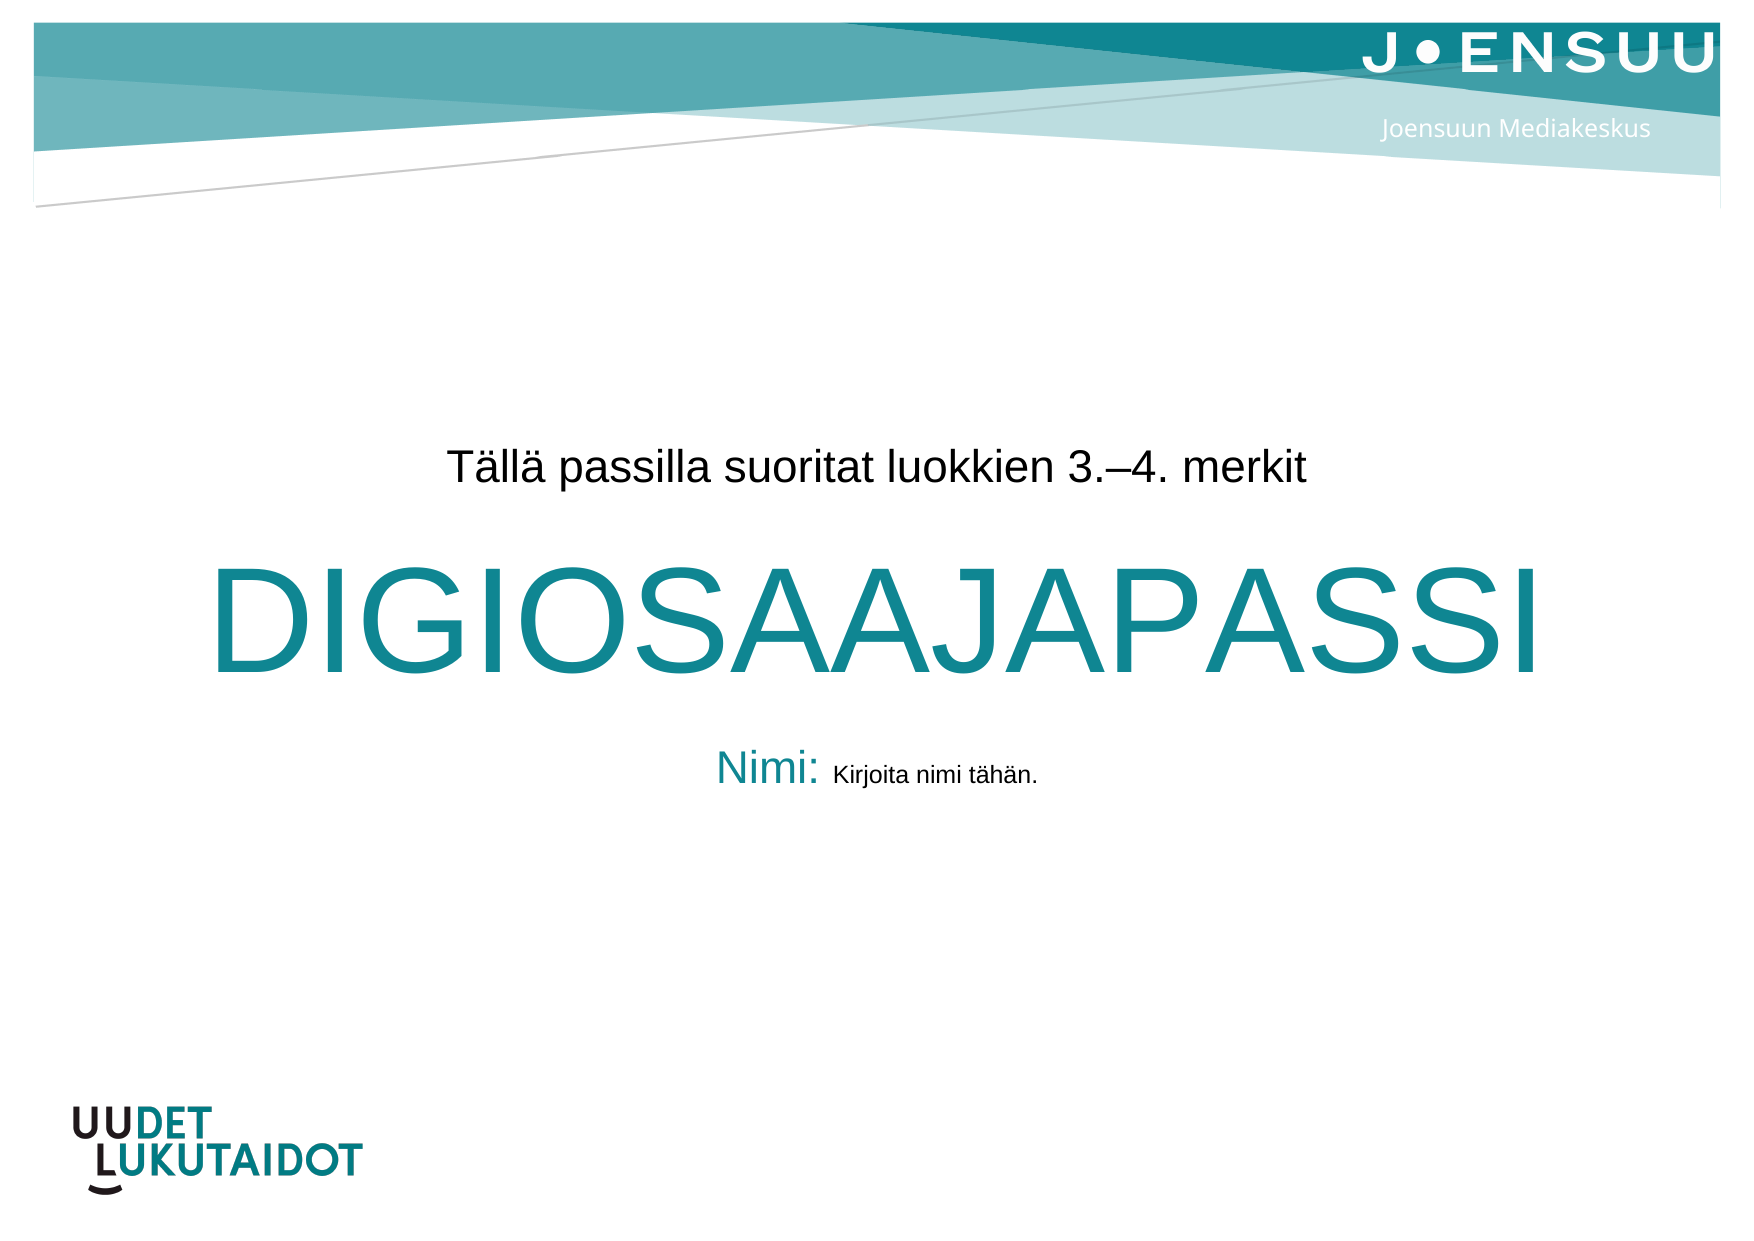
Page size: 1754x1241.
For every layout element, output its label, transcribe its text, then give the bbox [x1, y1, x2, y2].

picture [33, 22, 1720, 223]
text Nimi: [75, 679, 1679, 793]
picture [40, 1074, 395, 1217]
